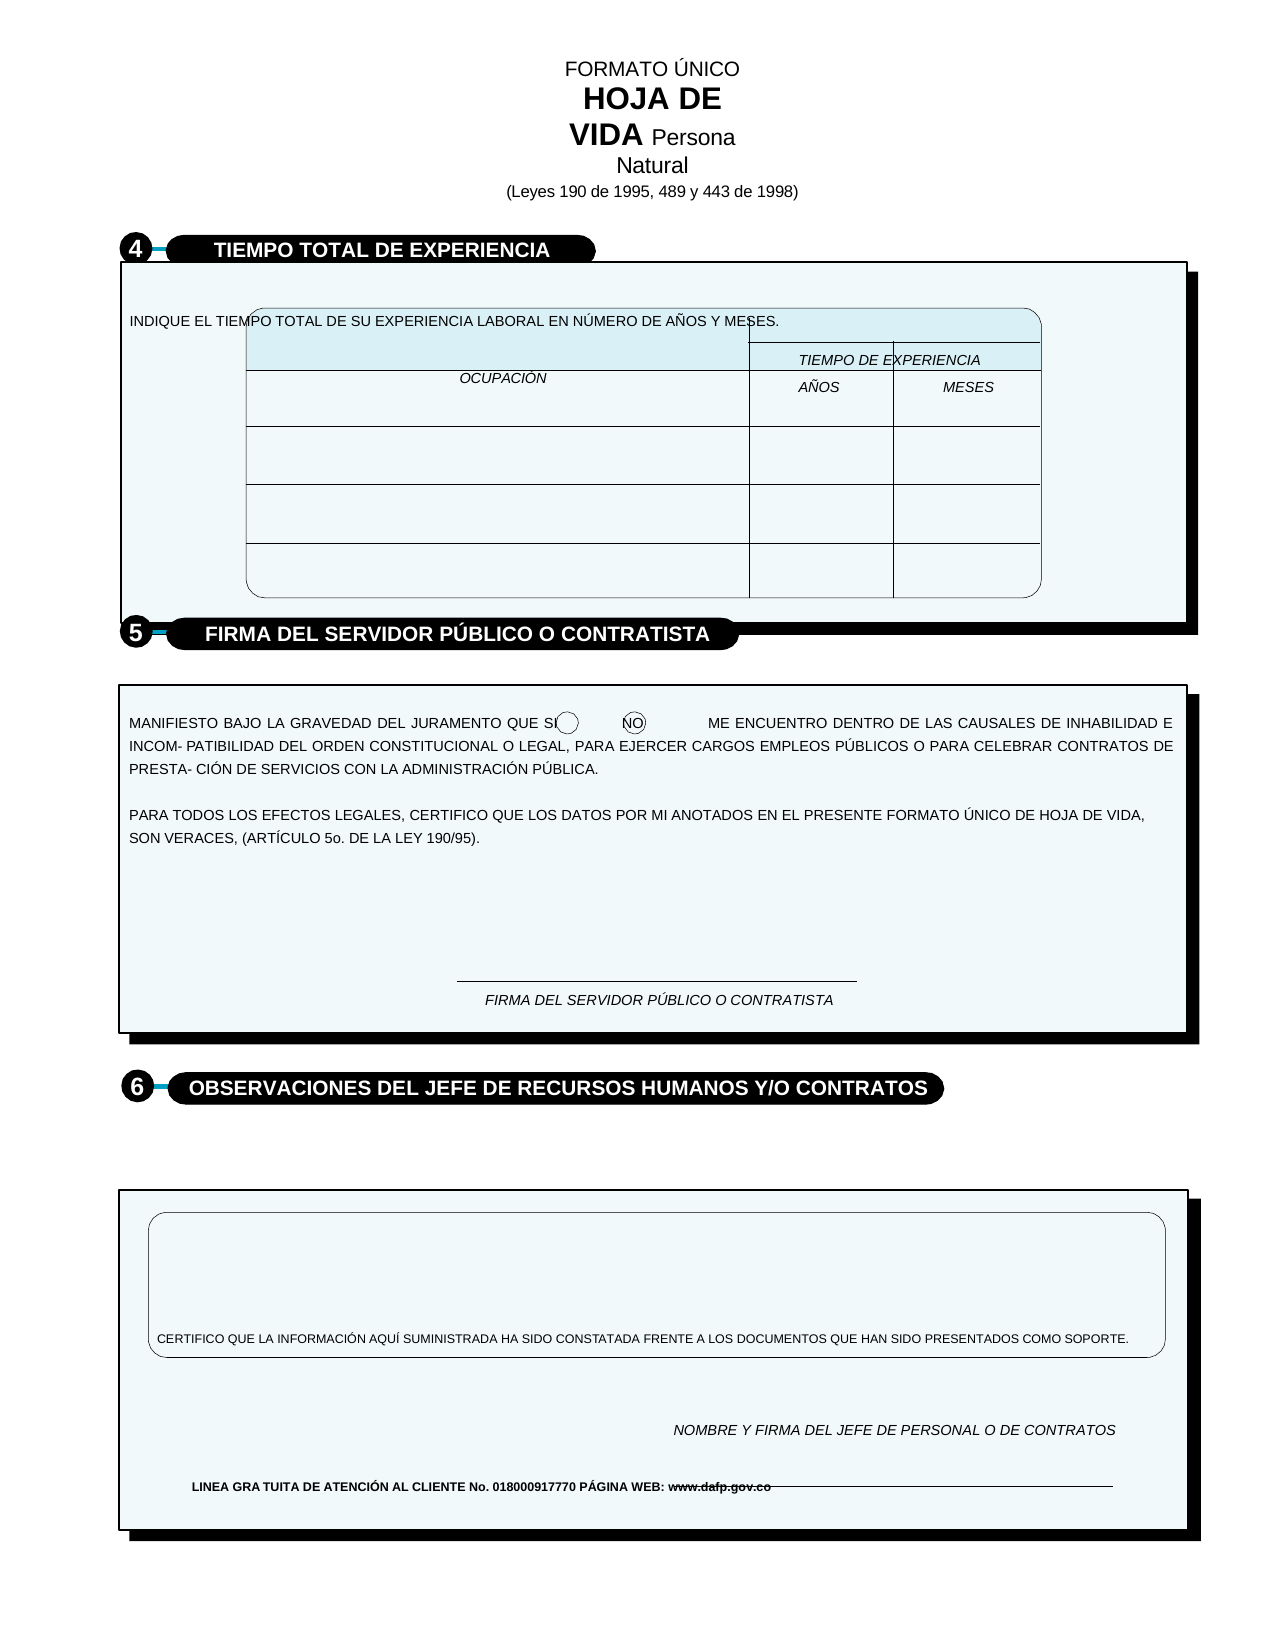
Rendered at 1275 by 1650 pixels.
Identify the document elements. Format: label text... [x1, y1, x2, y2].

text 5 FIRMA DEL SERVIDOR PÚBLICO O CONTRATISTA [128, 621, 1254, 646]
text MANIFIESTO BAJO JURAMENTO QUE SI NO ME ENCUENTRO DENTRO DE LAS CAUSALES DE INHABILIDAD E INCOM- PATIBILIDAD DEL ORDEN CONSTITUCIONAL O LEGAL, PARA EJERCER CARGOS EMPLEOS PÚBLICOS O PARA CELEBRAR CONTRATOS DE PRESTA- CIÓN DE SERVICIOS CON [129, 710, 1174, 779]
text INDIQUE EL TIEMPO TOTAL DE SU EXPERIENCIA LABORAL EN NÚMERO DE AÑOS Y MESES. [129, 315, 1254, 330]
text FORMATO ÚNICO HOJA DE VIDA Persona Natural [542, 56, 763, 179]
text CERTIFICO QUE SUMINISTRADA HA SIDO CONSTATADA FRENTE A LOS DOCUMENTOS QUE HAN SIDO PRESENTADOS COMO SOPORTE. [129, 1325, 1174, 1348]
text (Leyes 190 de 1995, 489 y 443 de 1998) [502, 184, 802, 201]
text PARA TODOS LOS EFECTOS LEGALES, CERTIFICO QUE LOS DATOS POR MI ANOTADOS EN EL PRESENTE FORMATO ÚNICO DE HOJA DE VIDA, SON VERACES, (ARTÍCULO 5o. DE 190/95). [129, 802, 1174, 848]
text 6 OBSERVACIONES DEL JEFE DE RECURSOS HUMANOS Y/O CONTRATOS [130, 1075, 1254, 1100]
text 4 TIEMPO TOTAL DE EXPERIENCIA [128, 238, 1254, 263]
text TIEMPO DE EXPERIENCIA AÑOS MESES [798, 344, 994, 398]
text FIRMA DEL SERVIDOR PÚBLICO O CONTRATISTA [485, 994, 1254, 1009]
text OCUPACIÓN [459, 372, 557, 387]
text LINEA GRA TUITA DE ATENCIÓN AL CLIENTE No. 018000917770 PÁGINA WEB: www.dafp.gov.co [106, 1472, 1254, 1497]
text NOMBRE Y FIRMA DEL JEFE DE PERSONAL O DE CONTRATOS [673, 1423, 1254, 1438]
